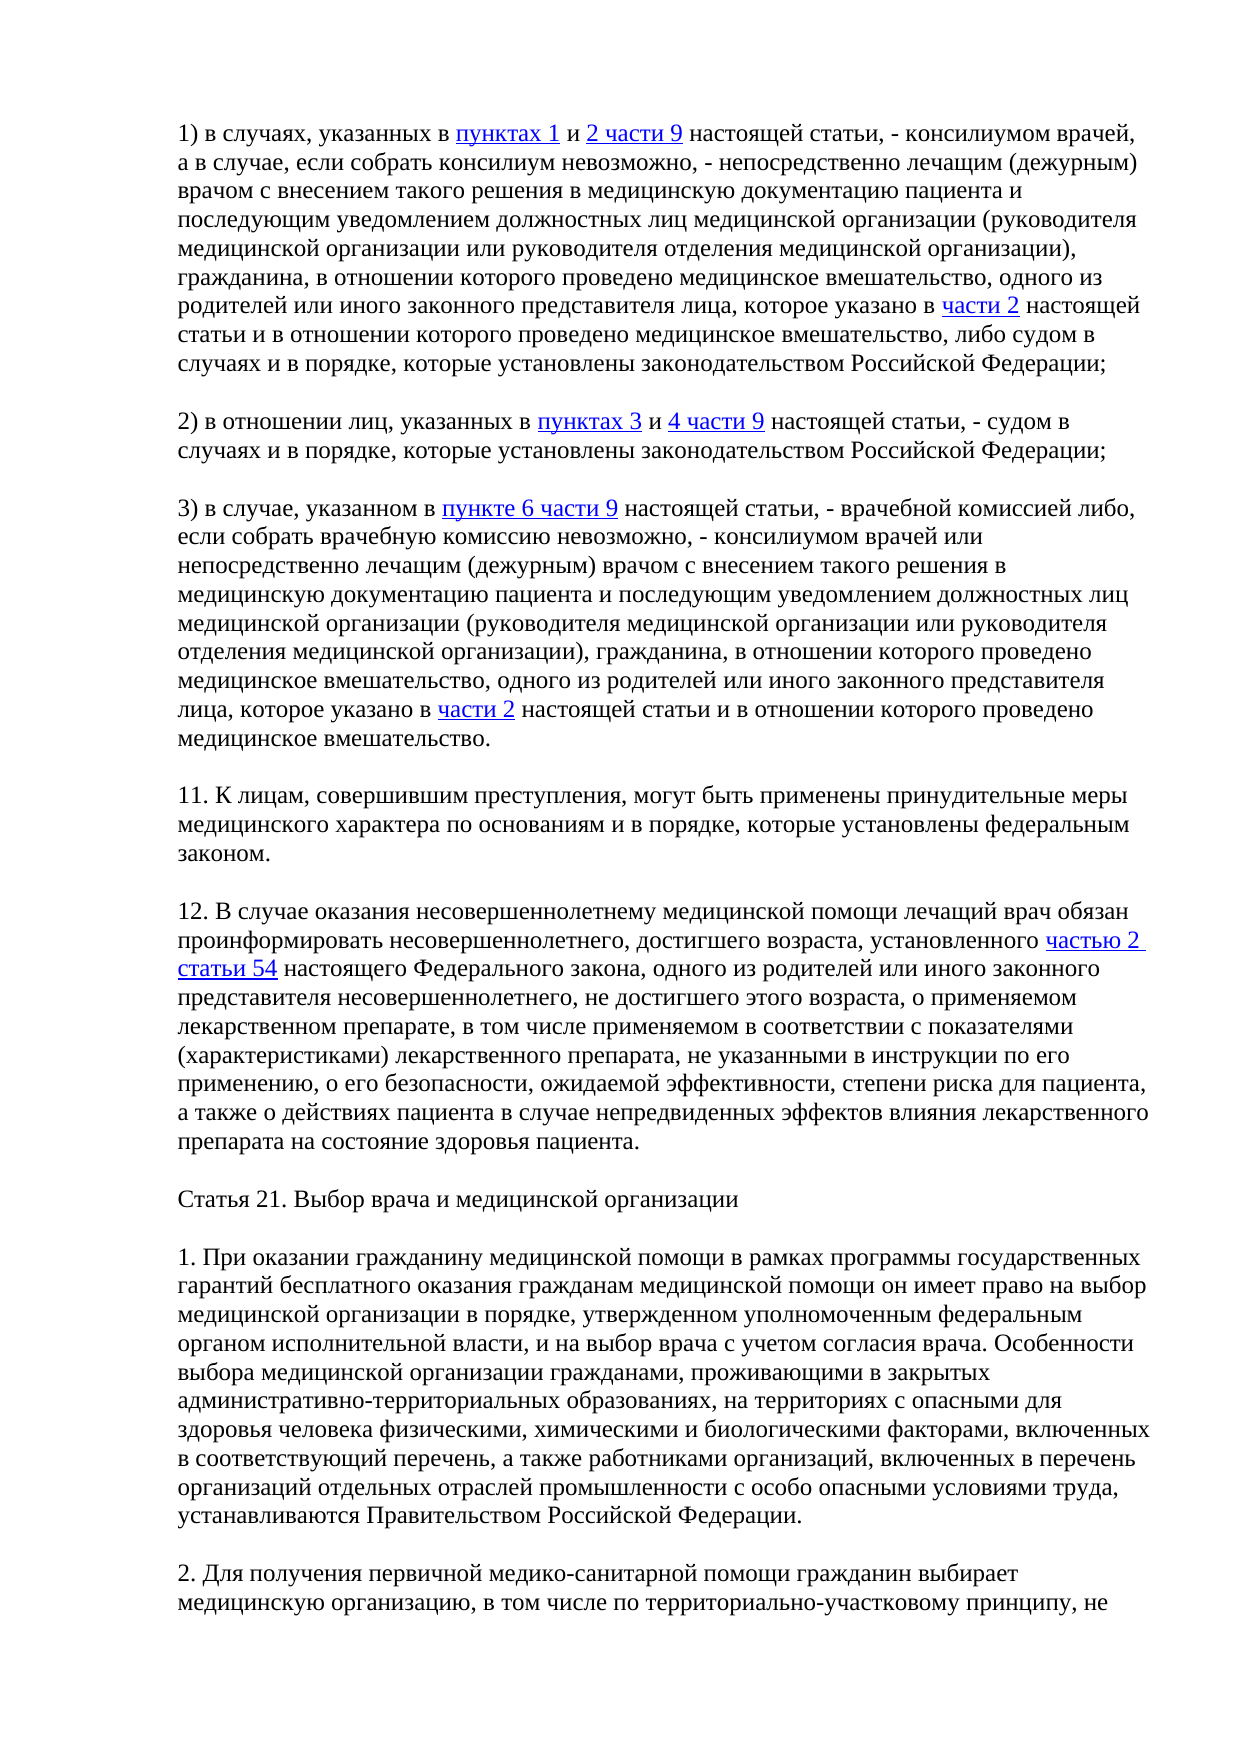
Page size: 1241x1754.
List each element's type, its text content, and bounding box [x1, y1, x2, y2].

text 1) в случаях, указанных в пунктах 1 и 2 части 9 настоящей статьи, - консилиумом врачей, а в случае, если собрать консилиум невозможно, - непосредственно лечащим (дежурным) врачом с внесением такого решения в медицинскую документацию пациента и последующим уведомлением должностных лиц медицинской организации (руководителя медицинской организации или руководителя отделения медицинской организации), гражданина, в отношении которого проведено медицинское вмешательство, одного из родителей или иного законного представителя лица, которое указано в части 2 настоящей статьи и в отношении которого проведено медицинское вмешательство, либо судом в случаях и в порядке, которые установлены законодательством Российской Федерации; [177, 205, 1152, 463]
text 12. В случае оказания несовершеннолетнему медицинской помощи лечащий врач обязан проинформировать несовершеннолетнего, достигшего возраста, установленного частью 2 статьи 54 настоящего Федерального закона, одного из родителей или иного законного представителя несовершеннолетнего, не достигшего этого возраста, о применяемом лекарственном препарате, в том числе применяемом в соответствии с показателями (характеристиками) лекарственного препарата, не указанными в инструкции по его применению, о его безопасности, ожидаемой эффективности, степени риска для пациента, а также о действиях пациента в случае непредвиденных эффектов влияния лекарственного препарата на состояние здоровья пациента. [177, 983, 1152, 1241]
text 1. При оказании гражданину медицинской помощи в рамках программы государственных гарантий бесплатного оказания гражданам медицинской помощи он имеет право на выбор медицинской организации в порядке, утвержденном уполномоченным федеральным органом исполнительной власти, и на выбор врача с учетом согласия врача. Особенности выбора медицинской организации гражданами, проживающими в закрытых административно-территориальных образованиях, на территориях с опасными для здоровья человека физическими, химическими и биологическими факторами, включенных в соответствующий перечень, а также работниками организаций, включенных в перечень организаций отдельных отраслей промышленности с особо опасными условиями труда, устанавливаются Правительством Российской Федерации. [177, 1328, 1152, 1616]
text Статья 21. Выбор врача и медицинской организации [177, 1271, 1152, 1299]
text 10. Решение о медицинском вмешательстве без согласия гражданина, одного из родителей или иного законного представителя принимается: [177, 118, 1152, 176]
text 2) в отношении лиц, указанных в пунктах 3 и 4 части 9 настоящей статьи, - судом в случаях и в порядке, которые установлены законодательством Российской Федерации; [177, 493, 1152, 550]
text 3) в случае, указанном в пункте 6 части 9 настоящей статьи, - врачебной комиссией либо, если собрать врачебную комиссию невозможно, - консилиумом врачей или непосредственно лечащим (дежурным) врачом с внесением такого решения в медицинскую документацию пациента и последующим уведомлением должностных лиц медицинской организации (руководителя медицинской организации или руководителя отделения медицинской организации), гражданина, в отношении которого проведено медицинское вмешательство, одного из родителей или иного законного представителя лица, которое указано в части 2 настоящей статьи и в отношении которого проведено медицинское вмешательство. [177, 579, 1152, 838]
text 11. К лицам, совершившим преступления, могут быть применены принудительные меры медицинского характера по основаниям и в порядке, которые установлены федеральным законом. [177, 867, 1152, 953]
